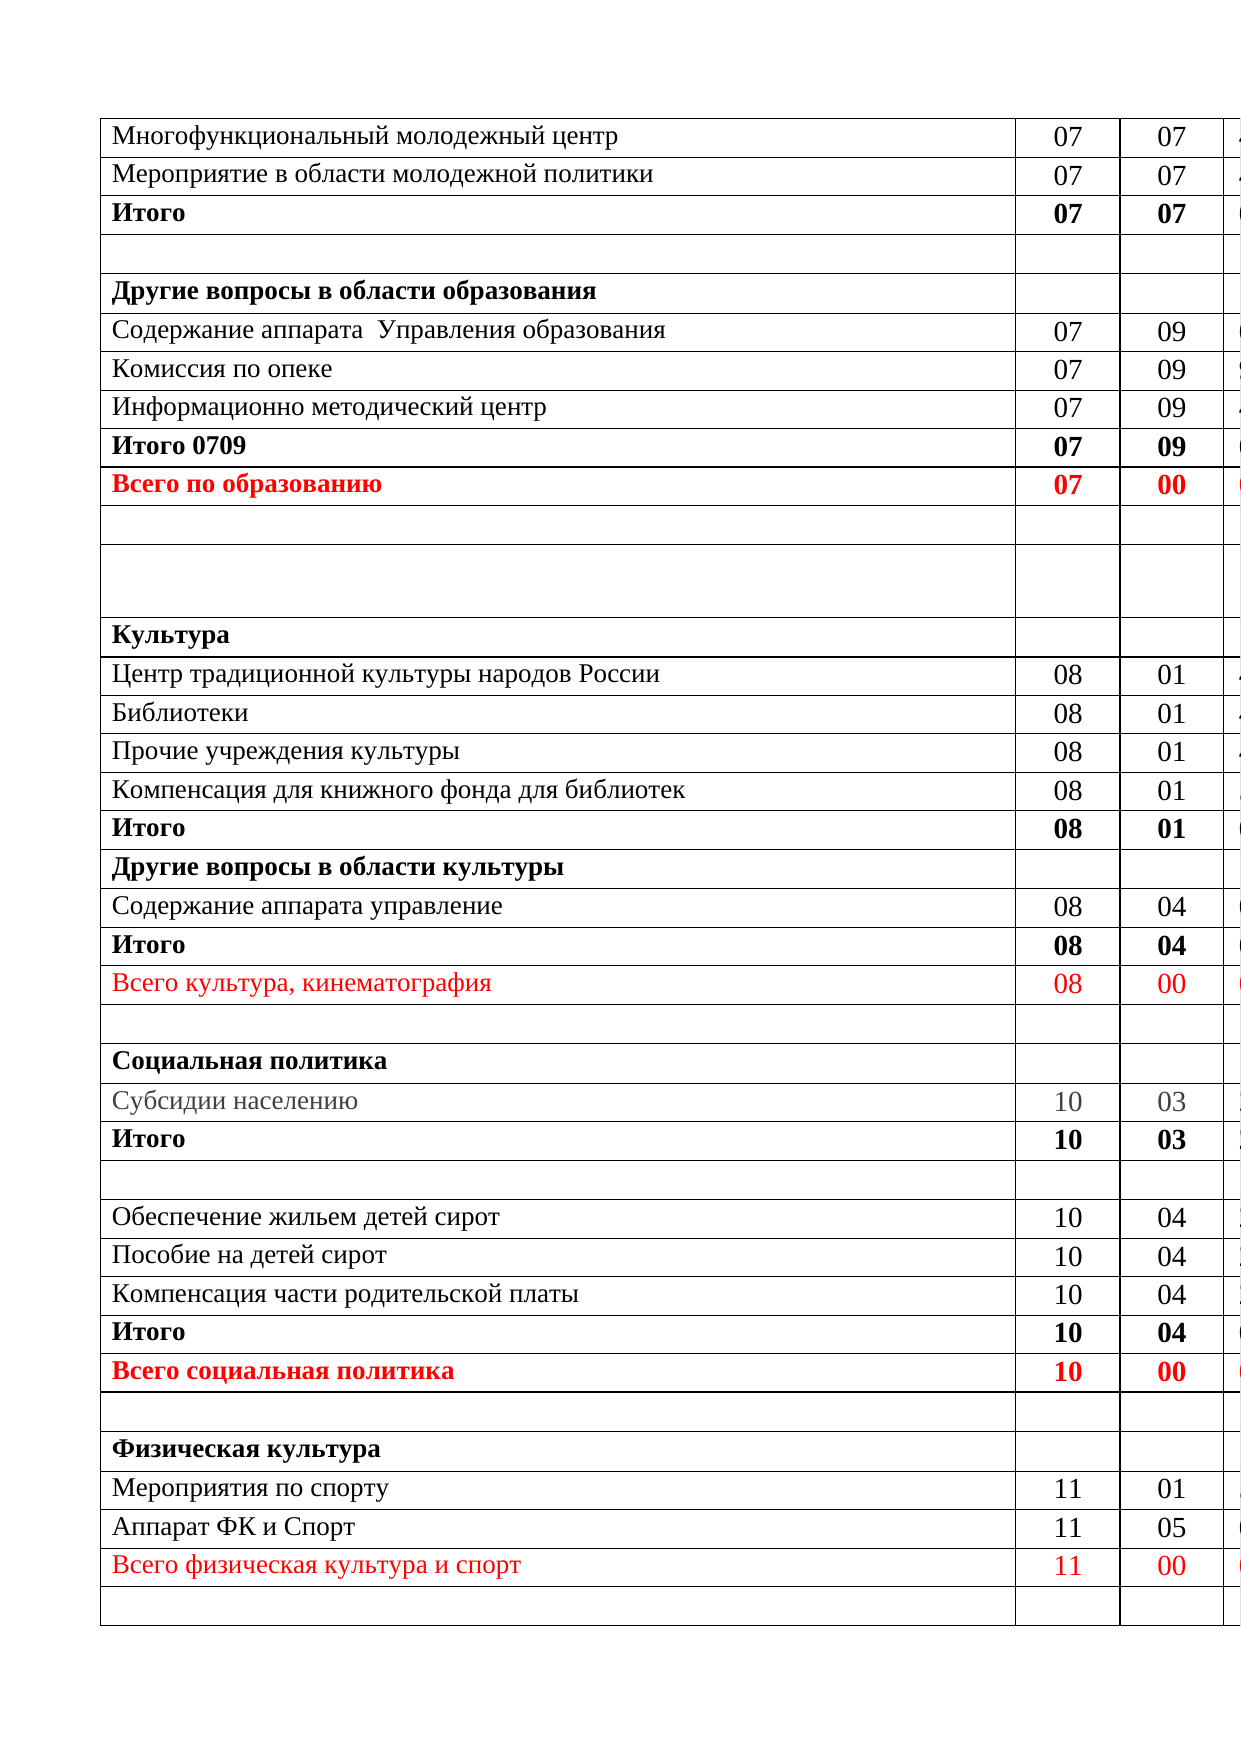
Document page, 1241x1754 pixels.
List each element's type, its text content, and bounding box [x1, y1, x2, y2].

table_cell Социальная политика [101, 1044, 1015, 1083]
table_cell 08 [1016, 658, 1119, 695]
table_cell 10 [1016, 1122, 1119, 1159]
table_cell [1224, 1587, 1240, 1625]
table_cell 07 [1121, 196, 1223, 233]
table_cell [1121, 850, 1223, 888]
table_cell [1016, 1161, 1119, 1199]
table_cell 07 [1016, 352, 1119, 389]
table_cell [1121, 618, 1223, 656]
table_cell 11 [1016, 1549, 1119, 1586]
table_cell [101, 545, 1015, 617]
table_cell 09 [1121, 429, 1223, 466]
table_cell [1224, 1161, 1240, 1199]
table_cell [1224, 850, 1240, 888]
table_cell 07 [1016, 468, 1119, 505]
table_cell [1016, 1432, 1119, 1471]
table_cell [1016, 850, 1119, 888]
table_cell [101, 506, 1015, 544]
table_cell 07 [1016, 391, 1119, 428]
table_cell [1121, 545, 1223, 617]
table_cell [1121, 1161, 1223, 1199]
table_cell [1016, 618, 1119, 656]
table_cell [1121, 1393, 1223, 1431]
table_cell [1224, 545, 1240, 617]
table_cell Итого [101, 196, 1015, 233]
table_cell Другие вопросы в области культуры [101, 850, 1015, 888]
table_cell [1016, 1587, 1119, 1625]
table_cell [1016, 274, 1119, 313]
table_cell Всего социальная политика [101, 1354, 1015, 1391]
table_cell Компенсация части родительской платы [101, 1277, 1015, 1314]
table_cell 07 [1016, 196, 1119, 233]
table_cell 04 [1121, 889, 1223, 927]
table_cell 04 [1121, 1239, 1223, 1276]
table_cell [1016, 1044, 1119, 1083]
table_cell 03 [1121, 1084, 1223, 1121]
table_cell 11 [1016, 1472, 1119, 1509]
table_cell 07 [1016, 429, 1119, 466]
table_cell 10 [1016, 1200, 1119, 1238]
table_cell 10 [1016, 1084, 1119, 1121]
table_cell [101, 1587, 1015, 1625]
table_cell 4315959000 [1224, 119, 1240, 157]
table_cell [101, 1393, 1015, 1431]
table_cell 09 [1121, 391, 1223, 428]
table_cell 00 [1121, 468, 1223, 505]
table_cell [1224, 618, 1240, 656]
table_cell [1121, 1044, 1223, 1083]
table_cell [1016, 235, 1119, 273]
table_cell 07 [1121, 119, 1223, 157]
table_cell [1121, 1587, 1223, 1625]
table_cell 00 [1121, 1354, 1223, 1391]
table_cell Содержание аппарата управление [101, 889, 1015, 927]
table_cell Мероприятия по спорту [101, 1472, 1015, 1509]
table_cell 01 [1121, 1472, 1223, 1509]
table_cell 10 [1016, 1277, 1119, 1314]
table_cell 0021014000 [1224, 889, 1240, 927]
table_cell Центр традиционной культуры народов России [101, 658, 1015, 695]
table_cell 10 [1016, 1354, 1119, 1391]
table_cell Информационно методический центр [101, 391, 1015, 428]
table_cell Итого [101, 811, 1015, 849]
table_cell Обеспечение жильем детей сирот [101, 1200, 1015, 1238]
table_cell 05 [1121, 1510, 1223, 1547]
table_cell Содержание аппарата Управления образования [101, 314, 1015, 351]
table_cell Всего культура, кинематография [101, 966, 1015, 1003]
table_cell 09 [1121, 352, 1223, 389]
table_cell 10 [1016, 1316, 1119, 1353]
table_cell 0000000000 [1224, 811, 1240, 849]
table_cell 11 [1016, 1510, 1119, 1547]
table_cell 03 [1121, 1122, 1223, 1159]
table_cell 04 [1121, 1277, 1223, 1314]
table_cell Культура [101, 618, 1015, 656]
table_cell [1224, 1044, 1240, 1083]
table_cell 4432909000 [1224, 734, 1240, 772]
table_cell 08 [1016, 773, 1119, 810]
table_cell [101, 235, 1015, 273]
table_cell 00 [1121, 1549, 1223, 1586]
table_cell 04 [1121, 928, 1223, 965]
table_cell 04 [1121, 1316, 1223, 1353]
table_cell [1121, 506, 1223, 544]
table_cell [101, 1005, 1015, 1043]
table_cell Итого [101, 1122, 1015, 1159]
table_cell 07 [1121, 158, 1223, 195]
table_cell Физическая культура [101, 1432, 1015, 1471]
table_cell 00 [1121, 966, 1223, 1003]
table_cell 2250050820 [1224, 1200, 1240, 1238]
table_cell [101, 1161, 1015, 1199]
table_cell 08 [1016, 889, 1119, 927]
table_cell Компенсация для книжного фонда для библиотек [101, 773, 1015, 810]
table_cell Итого 0709 [101, 429, 1015, 466]
table_cell [1224, 1393, 1240, 1431]
table_cell 08 [1016, 696, 1119, 733]
table_cell Библиотеки [101, 696, 1015, 733]
table_cell 01 [1121, 734, 1223, 772]
table_cell Всего физическая культура и спорт [101, 1549, 1015, 1586]
table_cell 01 [1121, 658, 1223, 695]
table_cell 09 [1121, 314, 1223, 351]
table_cell [1016, 506, 1119, 544]
table_cell Субсидии населению [101, 1084, 1015, 1121]
table_cell Итого [101, 1316, 1015, 1353]
table_cell 08 [1016, 928, 1119, 965]
table_cell 04 [1121, 1200, 1223, 1238]
table_cell 01 [1121, 773, 1223, 810]
table_cell 08 [1016, 811, 1119, 849]
table_cell [1016, 1005, 1119, 1043]
table_cell 08 [1016, 966, 1119, 1003]
table_cell Мероприятие в области молодежной политики [101, 158, 1015, 195]
table_cell [1224, 506, 1240, 544]
table_cell [1121, 274, 1223, 313]
table_cell 07 [1016, 314, 1119, 351]
table_cell Другие вопросы в области образования [101, 274, 1015, 313]
table_cell Пособие на детей сирот [101, 1239, 1015, 1276]
table_cell [1224, 1432, 1240, 1471]
table_cell Аппарат ФК и Спорт [101, 1510, 1015, 1547]
table_cell [1224, 274, 1240, 313]
table_cell 01 [1121, 696, 1223, 733]
table_cell [1224, 1005, 1240, 1043]
table_cell Прочие учреждения культуры [101, 734, 1015, 772]
table_cell [1121, 1005, 1223, 1043]
table_cell [1016, 545, 1119, 617]
table_cell [1121, 1432, 1223, 1471]
table_cell 08 [1016, 734, 1119, 772]
table_cell 07 [1016, 158, 1119, 195]
table_cell [1016, 1393, 1119, 1431]
table_cell 01 [1121, 811, 1223, 849]
table_cell Многофункциональный молодежный центр [101, 119, 1015, 157]
table_cell Всего по образованию [101, 468, 1015, 505]
table_cell 07 [1016, 119, 1119, 157]
table_cell [1224, 235, 1240, 273]
table_cell Итого [101, 928, 1015, 965]
table_cell [1121, 235, 1223, 273]
table_cell 10 [1016, 1239, 1119, 1276]
table_cell Комиссия по опеке [101, 352, 1015, 389]
